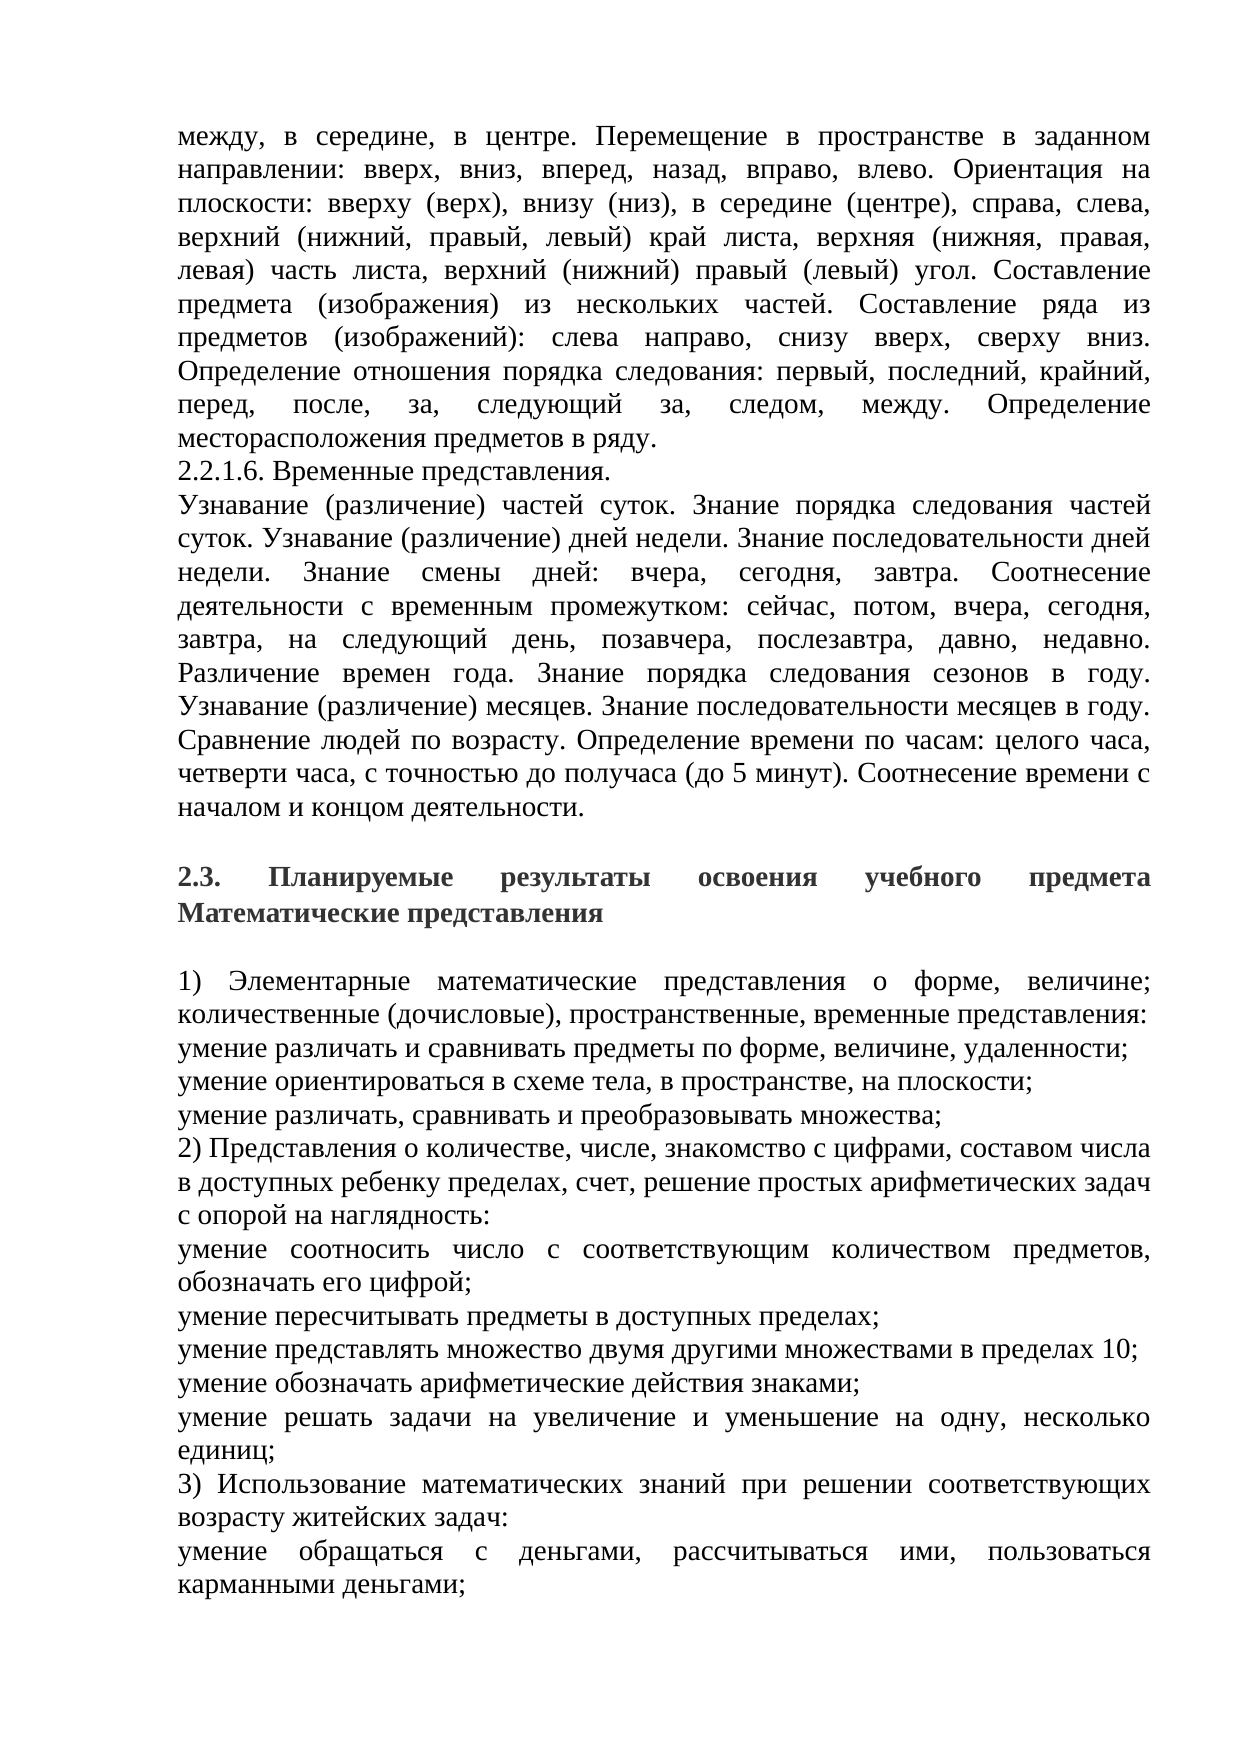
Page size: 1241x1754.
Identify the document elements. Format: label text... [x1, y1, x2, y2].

text умение решать задачи на увеличение и уменьшение на одну, несколько единиц; [177, 1399, 1152, 1466]
text умение пересчитывать предметы в доступных пределах; [177, 1298, 1152, 1332]
text умение ориентироваться в схеме тела, в пространстве, на плоскости; [177, 1063, 1152, 1097]
text 3) Использование математических знаний при решении соответствующих возрасту житейских задач: [177, 1466, 1152, 1533]
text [177, 118, 1152, 453]
text умение различать и сравнивать предметы по форме, величине, удаленности; [177, 1030, 1152, 1063]
text 2.3. Планируемые результаты освоения учебного предмета Математические представления [177, 856, 1152, 929]
text умение представлять множество двумя другими множествами в пределах 10; [177, 1332, 1152, 1365]
text 2) Представления о количестве, числе, знакомство с цифрами, составом числа в доступных ребенку пределах, счет, решение простых арифметических задач с опорой на наглядность: [177, 1130, 1152, 1231]
text умение различать, сравнивать и преобразовывать множества; [177, 1097, 1152, 1130]
text умение обращаться с деньгами, рассчитываться ими, пользоваться карманными деньгами; [177, 1533, 1152, 1600]
text 2.2.1.6. Временные представления. [177, 453, 1152, 487]
text умение обозначать арифметические действия знаками; [177, 1365, 1152, 1399]
text умение соотносить число с соответствующим количеством предметов, обозначать его цифрой; [177, 1231, 1152, 1298]
text Узнавание (различение) частей суток. Знание порядка следования частей суток. Узнавание (различение) дней недели. Знание последовательности дней недели. Знание смены дней: вчера, сегодня, завтра. Соотнесение деятельности с временным промежутком: сейчас, потом, вчера, сегодня, завтра, на следующий день, позавчера, послезавтра, давно, недавно. Различение времен года. Знание порядка следования сезонов в году. Узнавание (различение) месяцев. Знание последовательности месяцев в году. Сравнение людей по возрасту. Определение времени по часам: целого часа, четверти часа, с точностью до получаса (до 5 минут). Соотнесение времени с началом и концом деятельности. [177, 487, 1152, 822]
text 1) Элементарные математические представления о форме, величине; количественные (дочисловые), пространственные, временные представления: [177, 963, 1152, 1030]
